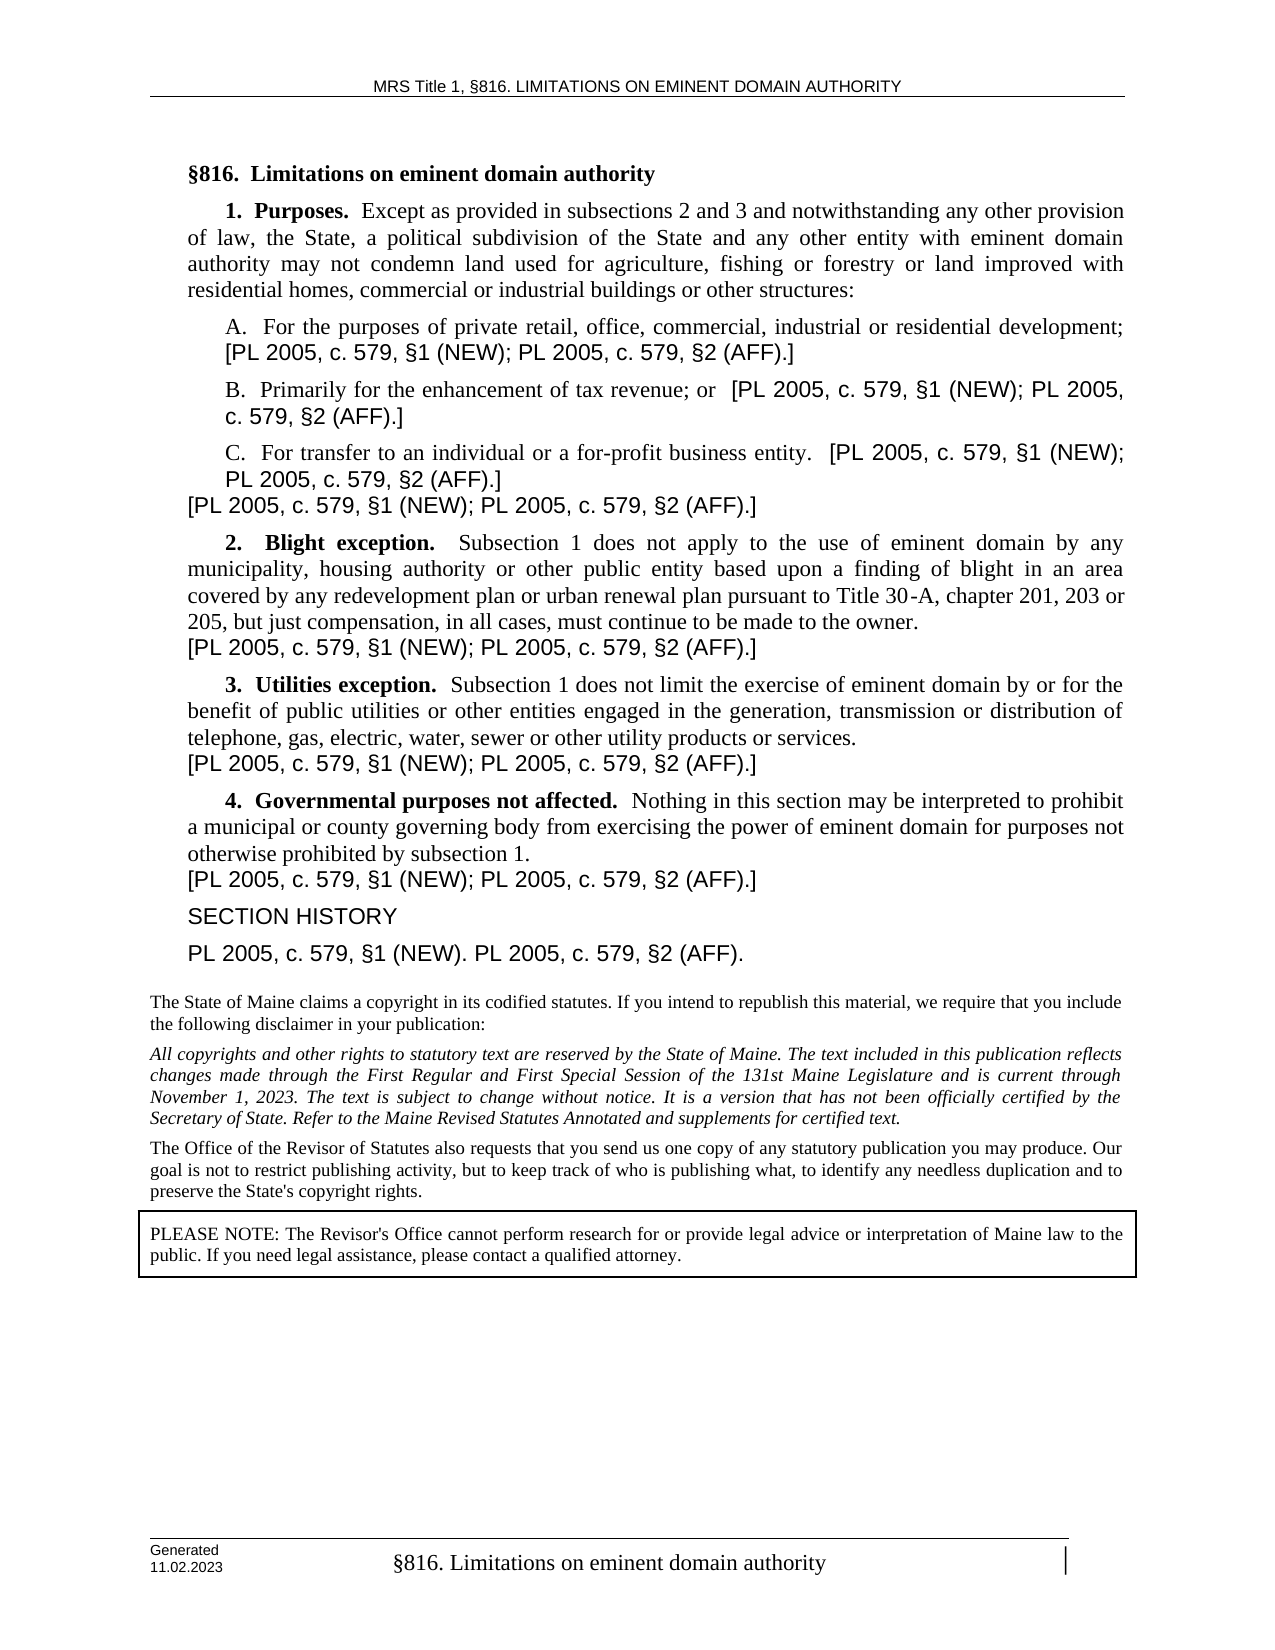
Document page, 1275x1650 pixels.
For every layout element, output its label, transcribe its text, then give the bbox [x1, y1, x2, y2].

text A. For the purposes of private retail, office, commercial, industrial or residential development; [PL 2005, c. 579, §1 (NEW); PL 2005, c. 579, §2 (AFF).] [225, 313, 1125, 366]
text C. For transfer to an individual or a for-profit business entity. [PL 2005, c. 579, §1 (NEW); PL 2005, c. 579, §2 (AFF).] [225, 439, 1125, 492]
text §816. Limitations on eminent domain authority [187, 160, 1125, 187]
text [PL 2005, c. 579, §1 (NEW); PL 2005, c. 579, §2 (AFF).] [187, 750, 1125, 777]
text All copyrights and other rights to statutory text are reserved by the State of Maine. The text included in this publication reflects changes made through the First Regular and First Special Session of the 131st Maine Legislature and is current through November 1, 2023 . The text is subject to change without notice. It is a version that has not been officially certified by the Secretary of State. Refer to the Maine Revised Statutes Annotated and supplements for certified text. [150, 1042, 1125, 1129]
text 4. Governmental purposes not affected. Nothing in this section may be interpreted to prohibit a municipal or county governing body from exercising the power of eminent domain for purposes not otherwise prohibited by subsection 1. [187, 787, 1125, 866]
text [PL 2005, c. 579, §1 (NEW); PL 2005, c. 579, §2 (AFF).] [187, 492, 1125, 518]
text PLEASE NOTE: The Revisor's Office cannot perform research for or provide legal advice or interpretation of Maine law to the public. If you need legal assistance, please contact a qualified attorney. [140, 1212, 1135, 1276]
text B. Primarily for the enhancement of tax revenue; or [PL 2005, c. 579, §1 (NEW); PL 2005, c. 579, §2 (AFF).] [225, 376, 1125, 429]
text The Office of the Revisor of Statutes also requests that you send us one copy of any statutory publication you may produce. Our goal is not to restrict publishing activity, but to keep track of who is publishing what, to identify any needless duplication and to preserve the State's copyright rights. [150, 1137, 1125, 1202]
text The State of Maine claims a copyright in its codified statutes. If you intend to republish this material, we require that you include the following disclaimer in your publication: [150, 991, 1125, 1034]
text 1. Purposes. Except as provided in subsections 2 and 3 and notwithstanding any other provision of law, the State, a political subdivision of the State and any other entity with eminent domain authority may not condemn land used for agriculture, fishing or forestry or land improved with residential homes, commercial or industrial buildings or other structures: [187, 197, 1125, 303]
text 2. Blight exception. Subsection 1 does not apply to the use of eminent domain by any municipality, housing authority or other public entity based upon a finding of blight in an area covered by any redevelopment plan or urban renewal plan pursuant to Title 30‑A, chapter 201, 203 or 205, but just compensation, in all cases, must continue to be made to the owner. [187, 529, 1125, 634]
text [PL 2005, c. 579, §1 (NEW); PL 2005, c. 579, §2 (AFF).] [187, 866, 1125, 892]
text [PL 2005, c. 579, §1 (NEW); PL 2005, c. 579, §2 (AFF).] [187, 634, 1125, 661]
text SECTION HISTORY [187, 903, 1125, 929]
text PL 2005, c. 579, §1 (NEW). PL 2005, c. 579, §2 (AFF). [187, 939, 1125, 966]
text 3. Utilities exception. Subsection 1 does not limit the exercise of eminent domain by or for the benefit of public utilities or other entities engaged in the generation, transmission or distribution of telephone, gas, electric, water, sewer or other utility products or services. [187, 671, 1125, 750]
